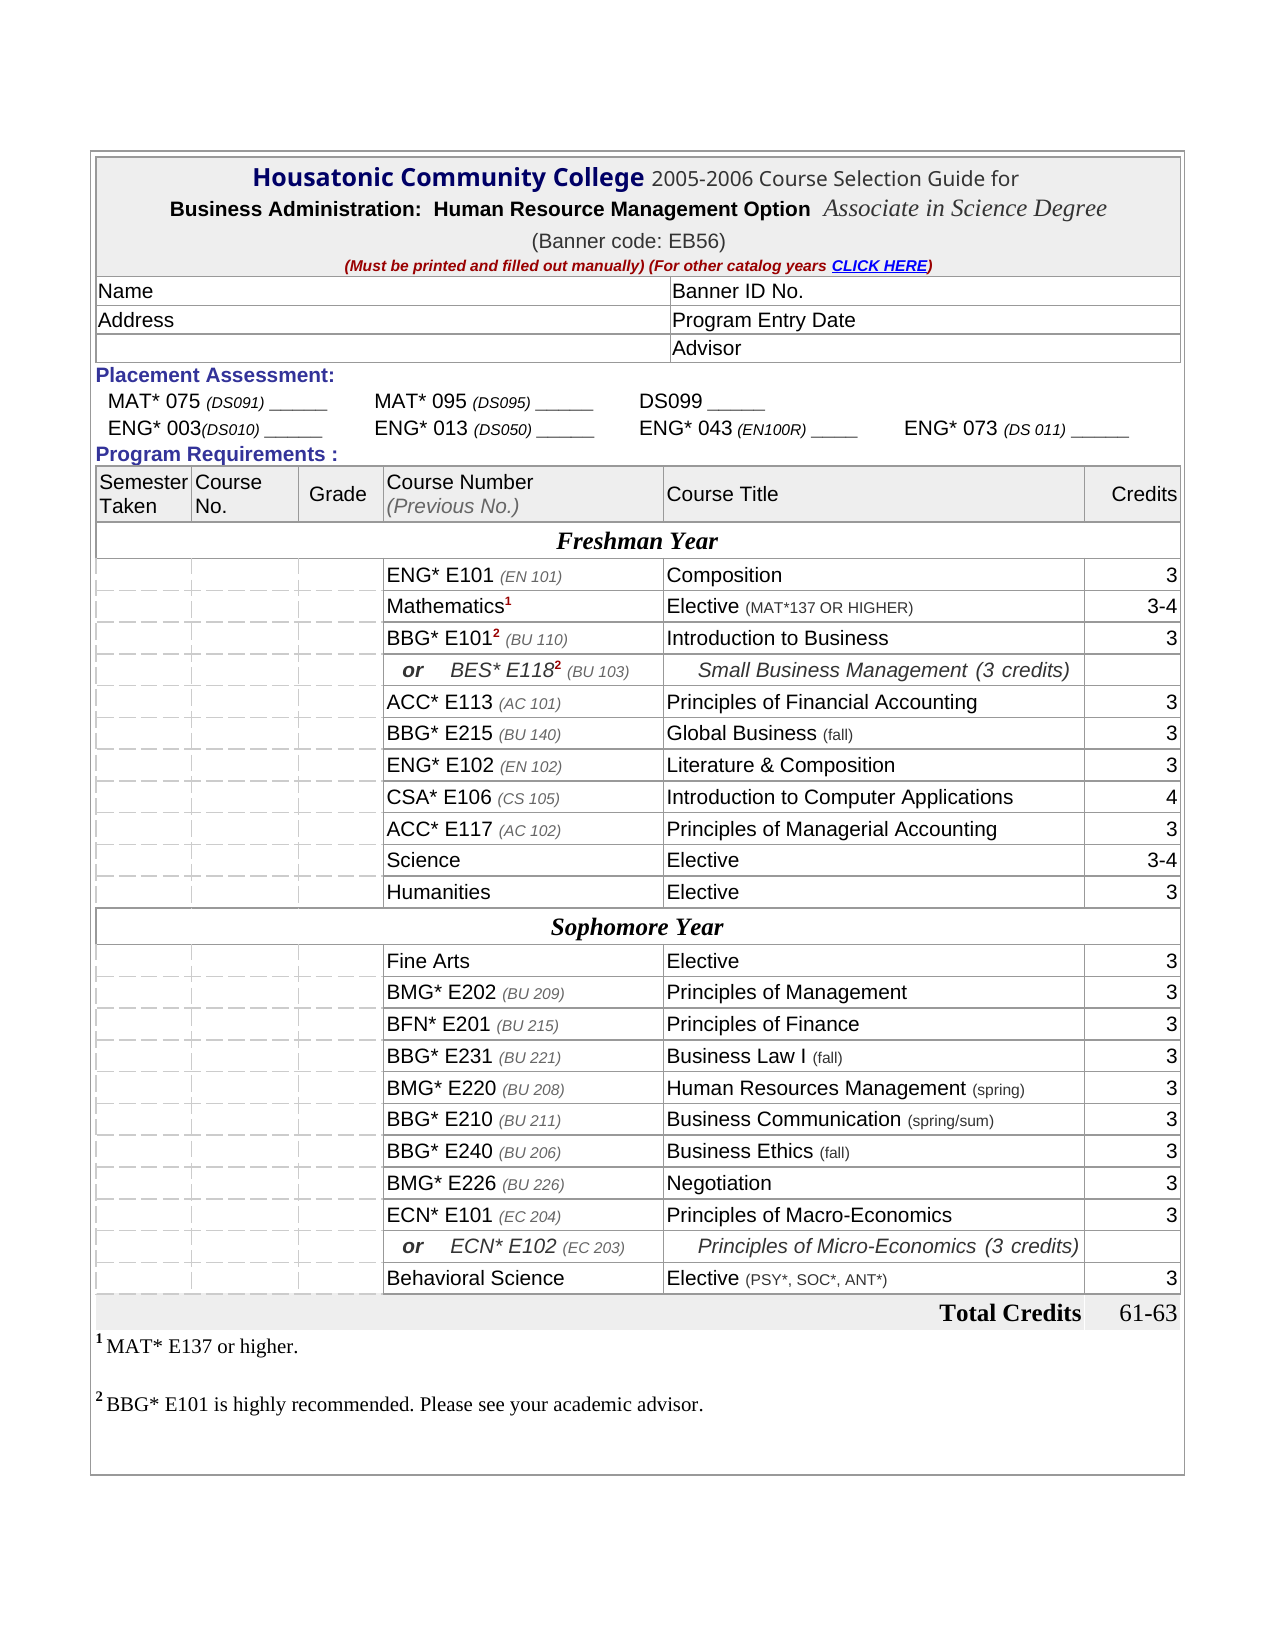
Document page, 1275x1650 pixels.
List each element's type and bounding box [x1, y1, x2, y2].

table_header [91, 152, 1184, 1474]
